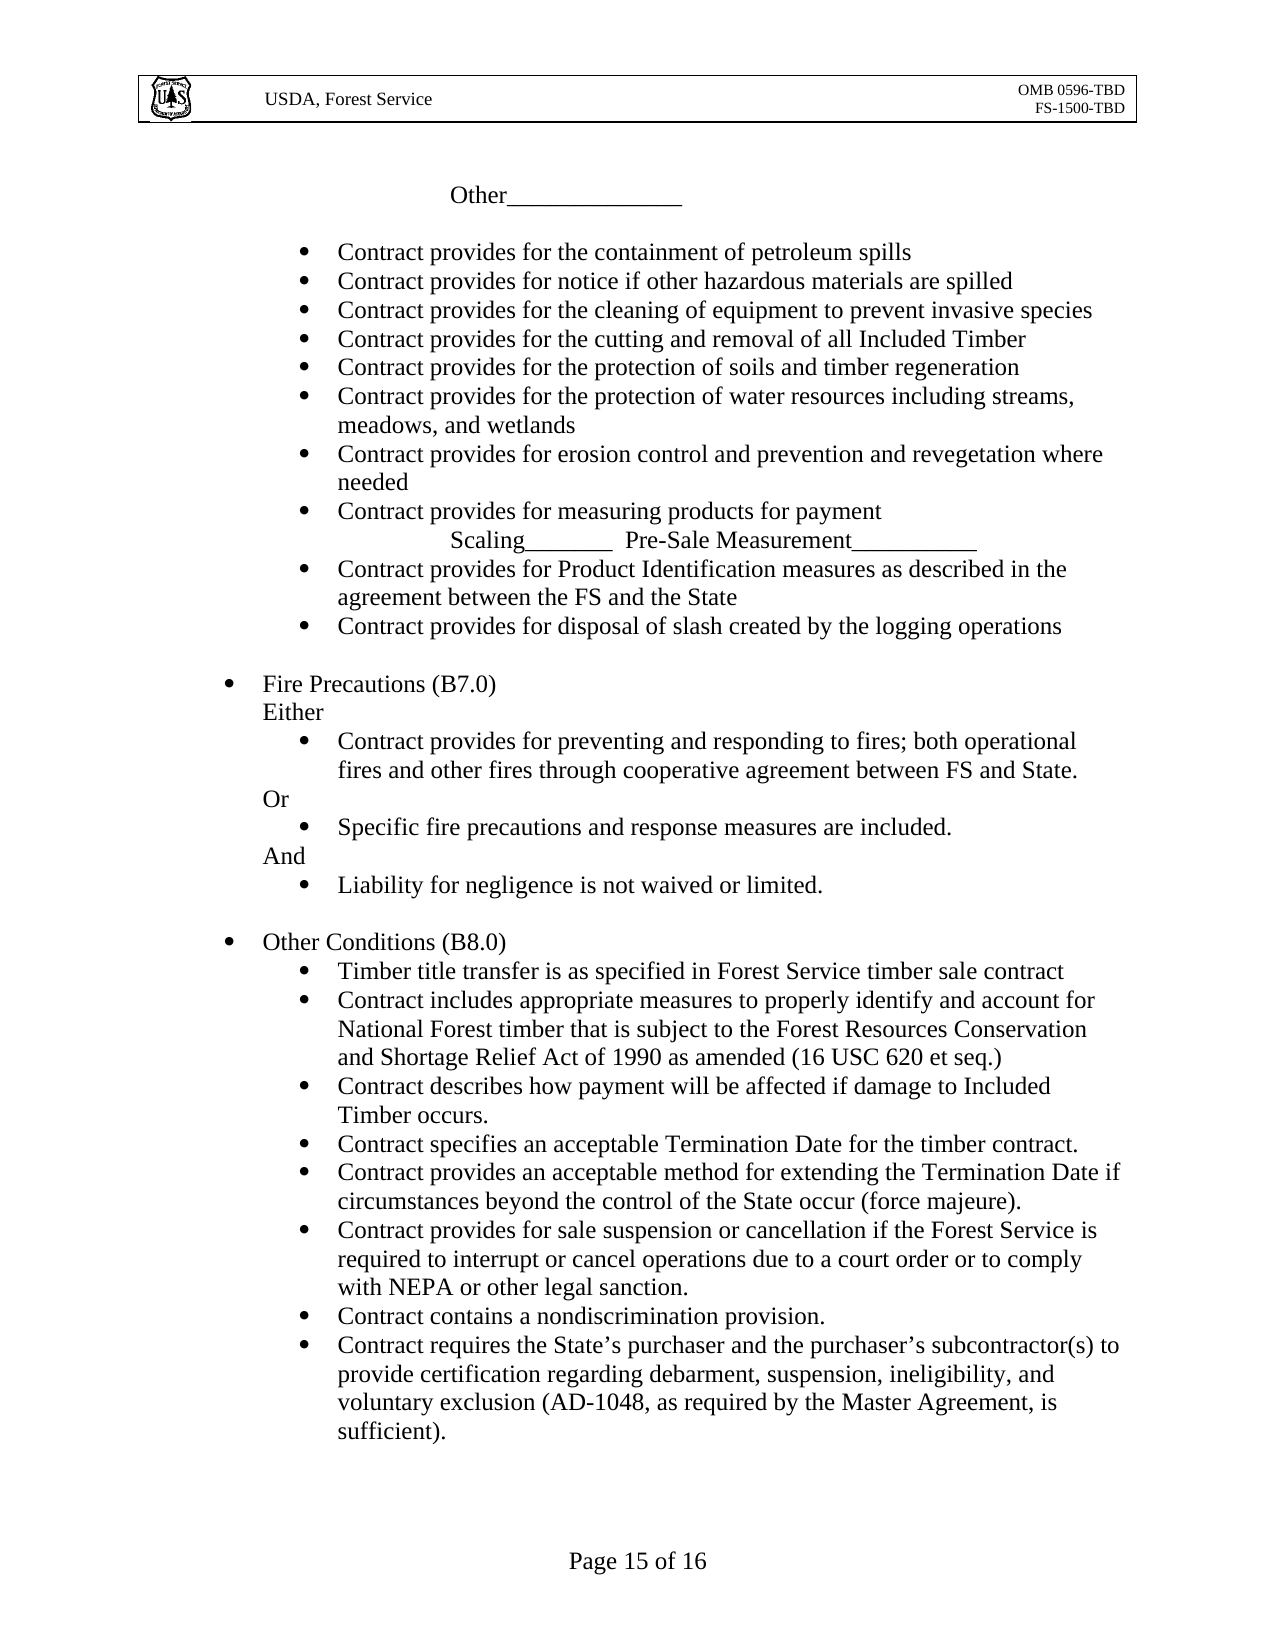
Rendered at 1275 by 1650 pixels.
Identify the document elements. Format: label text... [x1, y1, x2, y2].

text Or [262, 784, 1125, 812]
text Other______________ [150, 180, 1125, 209]
list Timber title transfer is as specified in Forest Service timber sale contract [300, 956, 1125, 985]
list Contract provides for preventing and responding to fires; both operational fires and other fires through cooperative agreement between FS and State. [300, 726, 1125, 784]
list Contract provides for the cleaning of equipment to prevent invasive species [300, 295, 1125, 324]
list Contract contains a nondiscrimination provision. [300, 1301, 1125, 1330]
list Contract provides for the containment of petroleum spills [300, 237, 1125, 266]
list Contract specifies an acceptable Termination Date for the timber contract. [300, 1129, 1125, 1157]
list Contract provides for Product Identification measures as described in the agreement between the FS and the State [300, 554, 1125, 611]
list Contract provides for measuring products for payment [300, 496, 1125, 525]
list Contract provides an acceptable method for extending the Termination Date if circumstances beyond the control of the State occur (force majeure). [300, 1157, 1125, 1215]
list Contract describes how payment will be affected if damage to Included Timber occurs. [300, 1071, 1125, 1129]
list Contract provides for the protection of soils and timber regeneration [300, 352, 1125, 381]
list Fire Precautions (B7.0) [225, 669, 1125, 697]
list Contract provides for sale suspension or cancellation if the Forest Service is required to interrupt or cancel operations due to a court order or to comply with NEPA or other legal sanction. [300, 1215, 1125, 1301]
list Contract provides for notice if other hazardous materials are spilled [300, 266, 1125, 295]
list Contract requires the State’s purchaser and the purchaser’s subcontractor(s) to provide certification regarding debarment, suspension, ineligibility, and voluntary exclusion (AD-1048, as required by the Master Agreement, is sufficient). [300, 1330, 1125, 1445]
list Contract provides for erosion control and prevention and revegetation where needed [300, 439, 1125, 496]
list Contract provides for the cutting and removal of all Included Timber [300, 324, 1125, 352]
picture [150, 76, 192, 122]
list Contract provides for the protection of water resources including streams, meadows, and wetlands [300, 381, 1125, 439]
list Other Conditions (B8.0) [225, 927, 1125, 956]
list Contract provides for disposal of slash created by the logging operations [300, 611, 1125, 640]
list Contract includes appropriate measures to properly identify and account for National Forest timber that is subject to the Forest Resources Conservation and Shortage Relief Act of 1990 as amended (16 USC 620 et seq.) [300, 985, 1125, 1071]
list Specific fire precautions and response measures are included. [300, 812, 1125, 841]
list Liability for negligence is not waived or limited. [300, 870, 1125, 899]
text And [262, 841, 1125, 870]
list Either [262, 697, 1125, 726]
text Scaling_______ Pre-Sale Measurement__________ [337, 525, 1125, 554]
